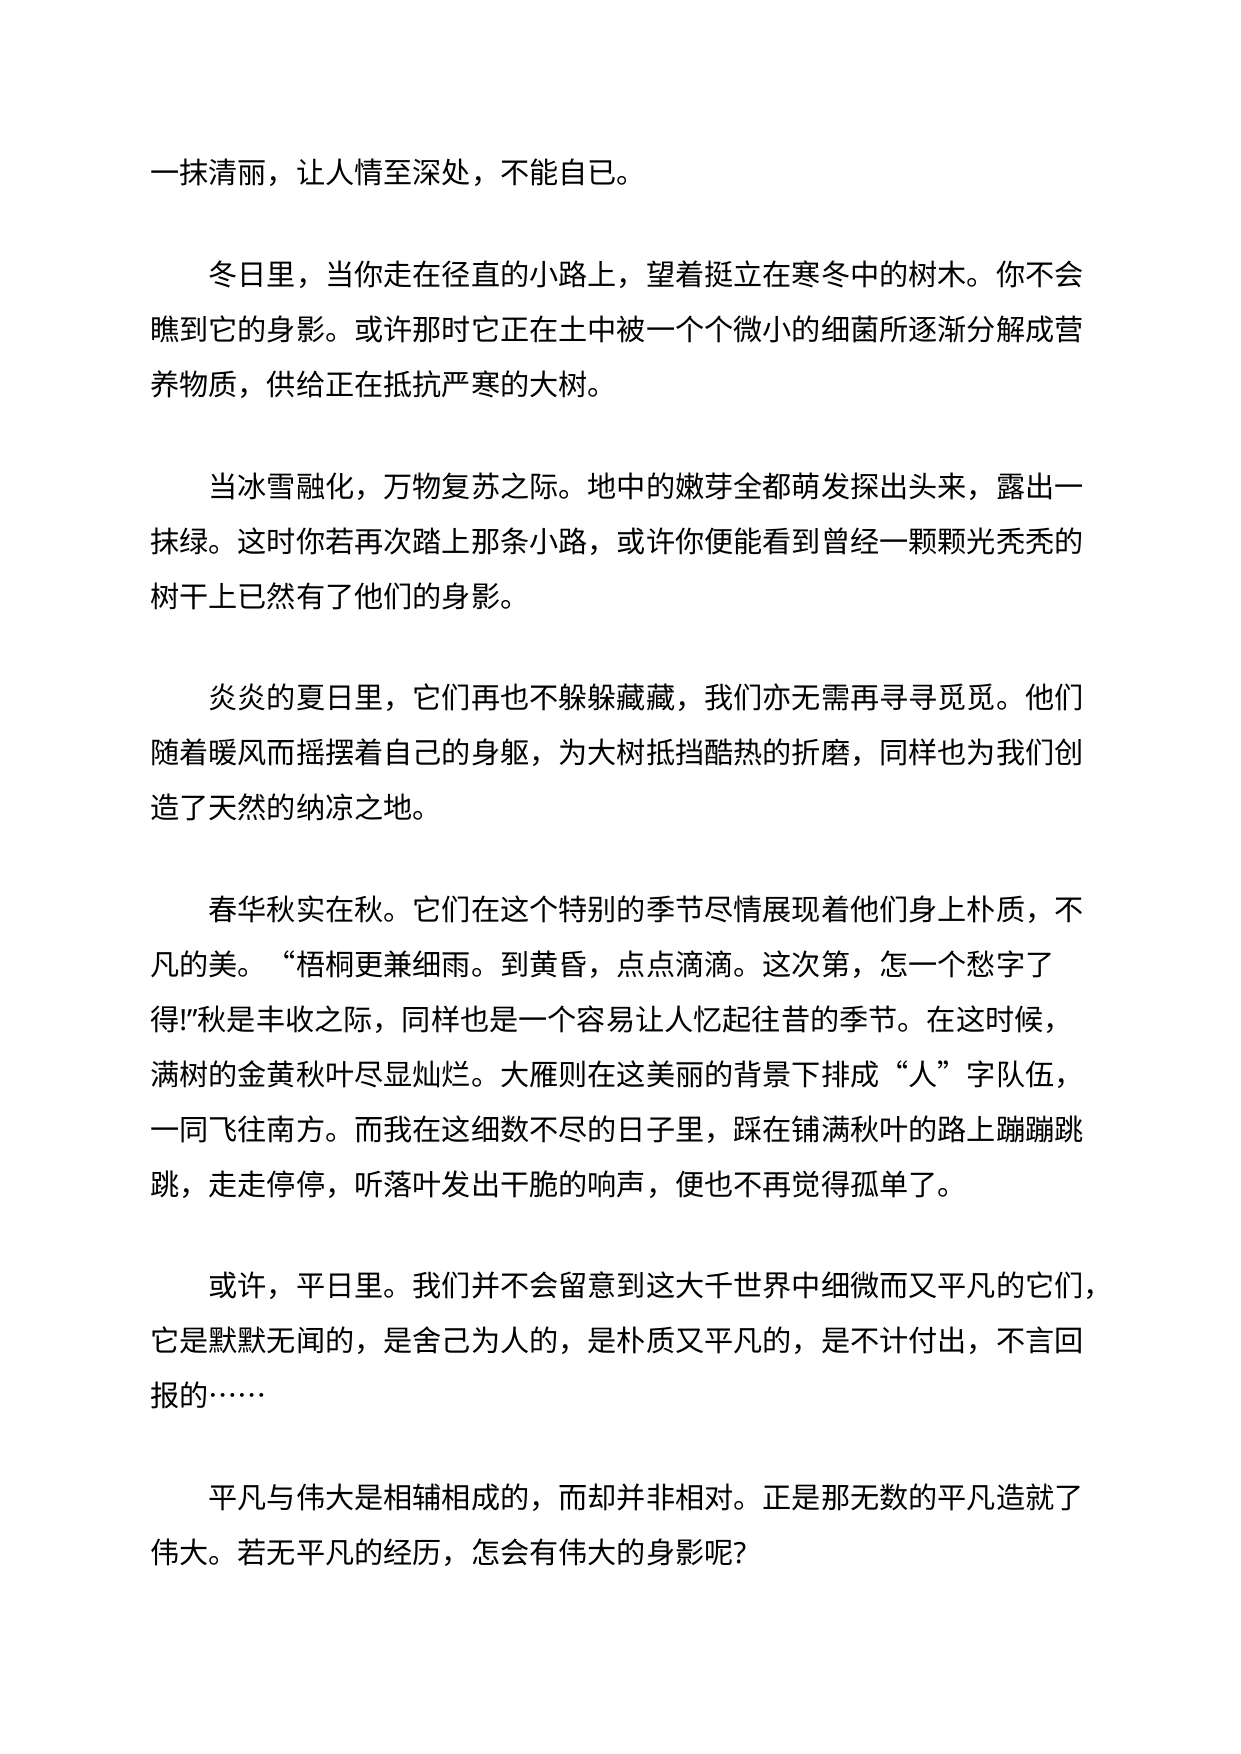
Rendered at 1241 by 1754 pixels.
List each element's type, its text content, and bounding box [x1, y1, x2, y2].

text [150, 150, 1090, 192]
text 或许，平日里。我们并不会留意到这大千世界中细微而又平凡的它们，它是默默无闻的，是舍己为人的，是朴质又平凡的，是不计付出，不言回报的…… [150, 1263, 1090, 1415]
text 春华秋实在秋。它们在这个特别的季节尽情展现着他们身上朴质，不凡的美。“梧桐更兼细雨。到黄昏，点点滴滴。这次第，怎一个愁字了得!”秋是丰收之际，同样也是一个容易让人忆起往昔的季节。在这时候，满树的金黄秋叶尽显灿烂。大雁则在这美丽的背景下排成“人”字队伍，一同飞往南方。而我在这细数不尽的日子里，踩在铺满秋叶的路上蹦蹦跳跳，走走停停，听落叶发出干脆的响声，便也不再觉得孤单了。 [150, 886, 1090, 1203]
text 平凡与伟大是相辅相成的，而却并非相对。正是那无数的平凡造就了伟大。若无平凡的经历，怎会有伟大的身影呢? [150, 1474, 1090, 1572]
text 炎炎的夏日里，它们再也不躲躲藏藏，我们亦无需再寻寻觅觅。他们随着暖风而摇摆着自己的身躯，为大树抵挡酷热的折磨，同样也为我们创造了天然的纳凉之地。 [150, 675, 1090, 827]
text 当冰雪融化，万物复苏之际。地中的嫩芽全都萌发探出头来，露出一抹绿。这时你若再次踏上那条小路，或许你便能看到曾经一颗颗光秃秃的树干上已然有了他们的身影。 [150, 463, 1090, 615]
text 冬日里，当你走在径直的小路上，望着挺立在寒冬中的树木。你不会瞧到它的身影。或许那时它正在土中被一个个微小的细菌所逐渐分解成营养物质，供给正在抵抗严寒的大树。 [150, 252, 1090, 404]
